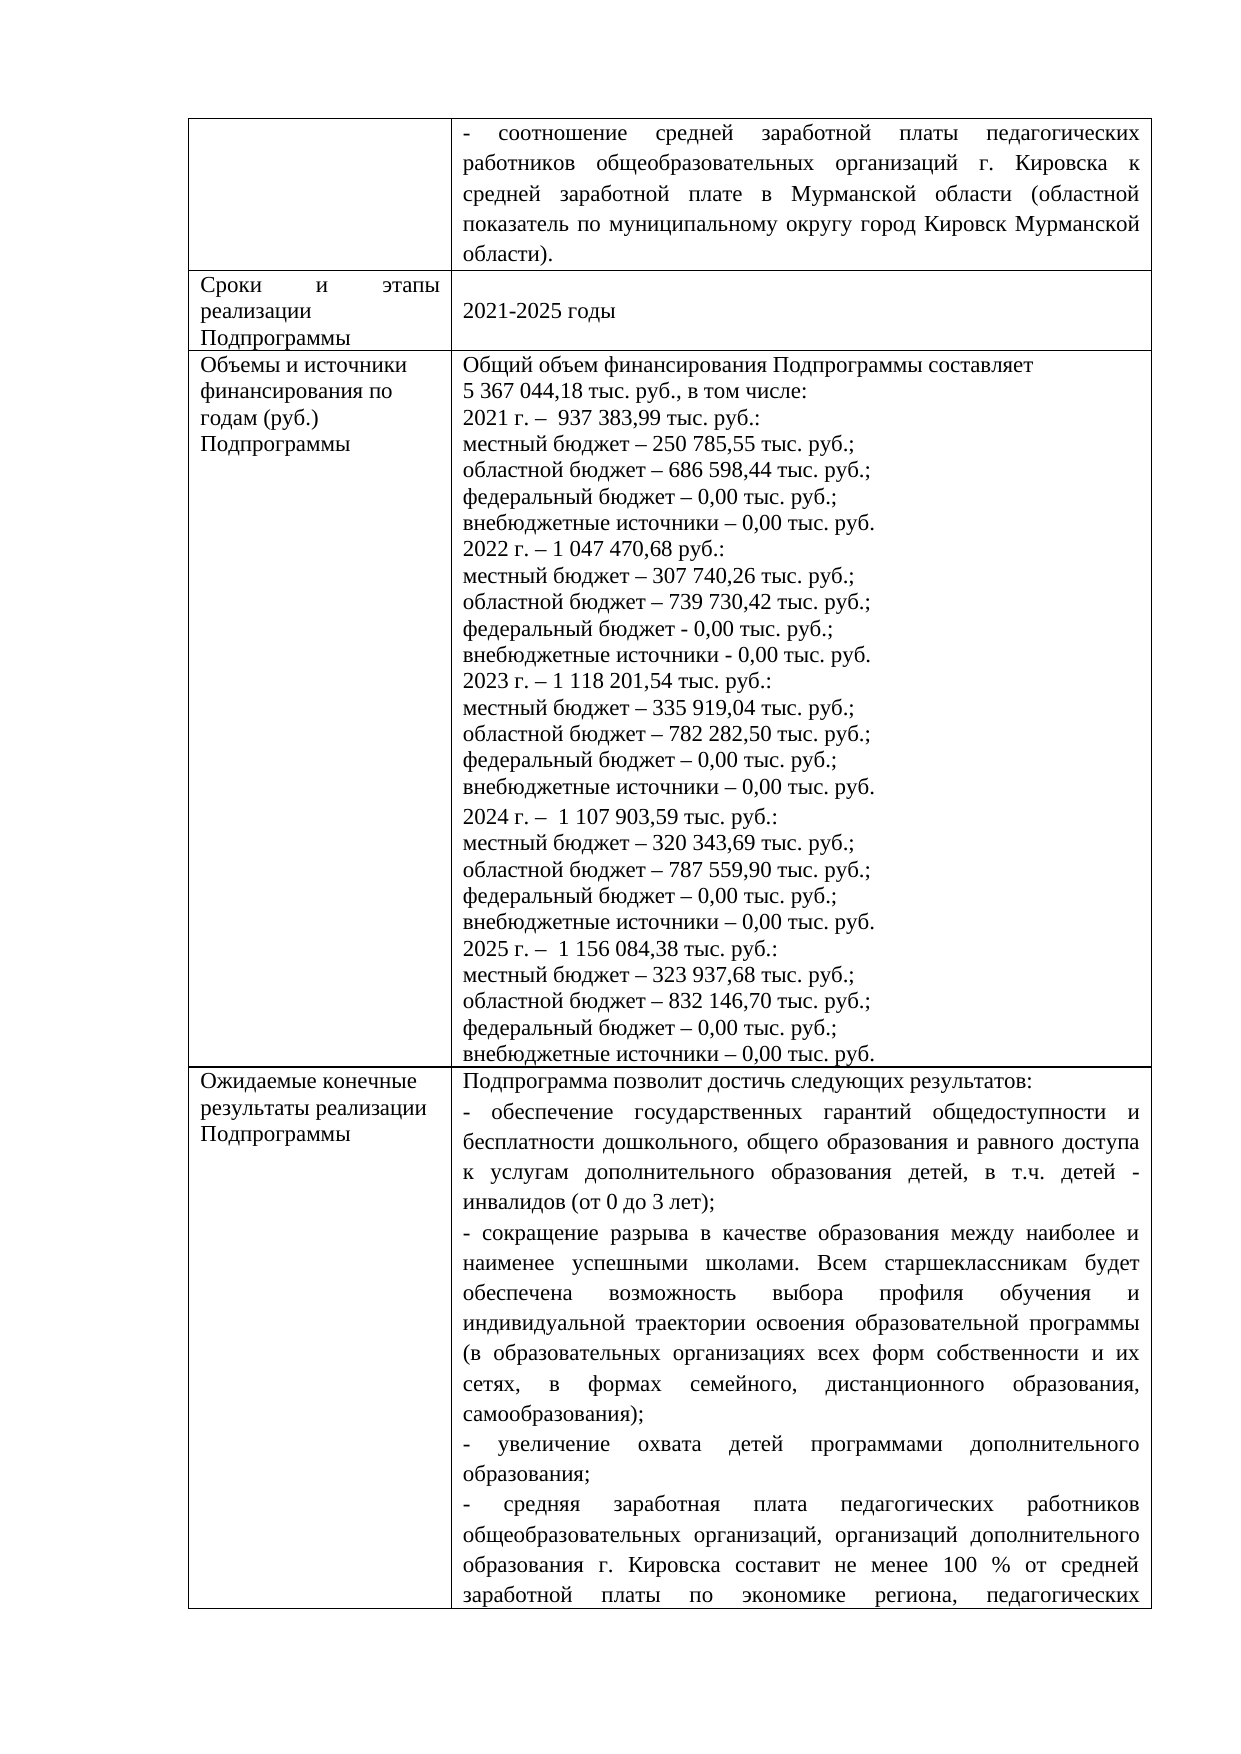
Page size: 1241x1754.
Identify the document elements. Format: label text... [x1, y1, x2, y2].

table_cell Общий объем финансирования Подпрограммы составляет 5 367 044,18 тыс. руб., в том числе: 2021 г. – 937 383,99 тыс. руб.: местный бюджет – 250 785,55 тыс. руб.; областной бюджет – 686 598,44 тыс. руб.; федеральный бюджет – 0,00 тыс. руб.; внебюджетные источники – 0,00 тыс. руб. 2022 г. – 1 047 470,68 руб.: местный бюджет – 307 740,26 тыс. руб.; областной бюджет – 739 730,42 тыс. руб.; федеральный бюджет - 0,00 тыс. руб.; внебюджетные источники - 0,00 тыс. руб. 2023 г. – 1 118 201,54 тыс. руб.: местный бюджет – 335 919,04 тыс. руб.; областной бюджет – 782 282,50 тыс. руб.; федеральный бюджет – 0,00 тыс. руб.; внебюджетные источники – 0,00 тыс. руб. 2024 г. – 1 107 903,59 тыс. руб.: местный бюджет – 320 343,69 тыс. руб.; областной бюджет – 787 559,90 тыс. руб.; федеральный бюджет – 0,00 тыс. руб.; внебюджетные источники – 0,00 тыс. руб. 2025 г. – 1 156 084,38 тыс. руб.: местный бюджет – 323 937,68 тыс. руб.; областной бюджет – 832 146,70 тыс. руб.; федеральный бюджет – 0,00 тыс. руб.; внебюджетные источники – 0,00 тыс. руб. [452, 351, 1151, 1066]
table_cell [189, 1068, 451, 1607]
table_cell Сроки и этапы реализации Подпрограммы [189, 271, 451, 350]
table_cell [452, 1068, 1151, 1607]
table_cell Объемы и источники финансирования по годам (руб.) Подпрограммы [189, 351, 451, 1066]
table_cell 2021-2025 годы [452, 271, 1151, 350]
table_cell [452, 119, 1151, 270]
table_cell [189, 119, 451, 270]
